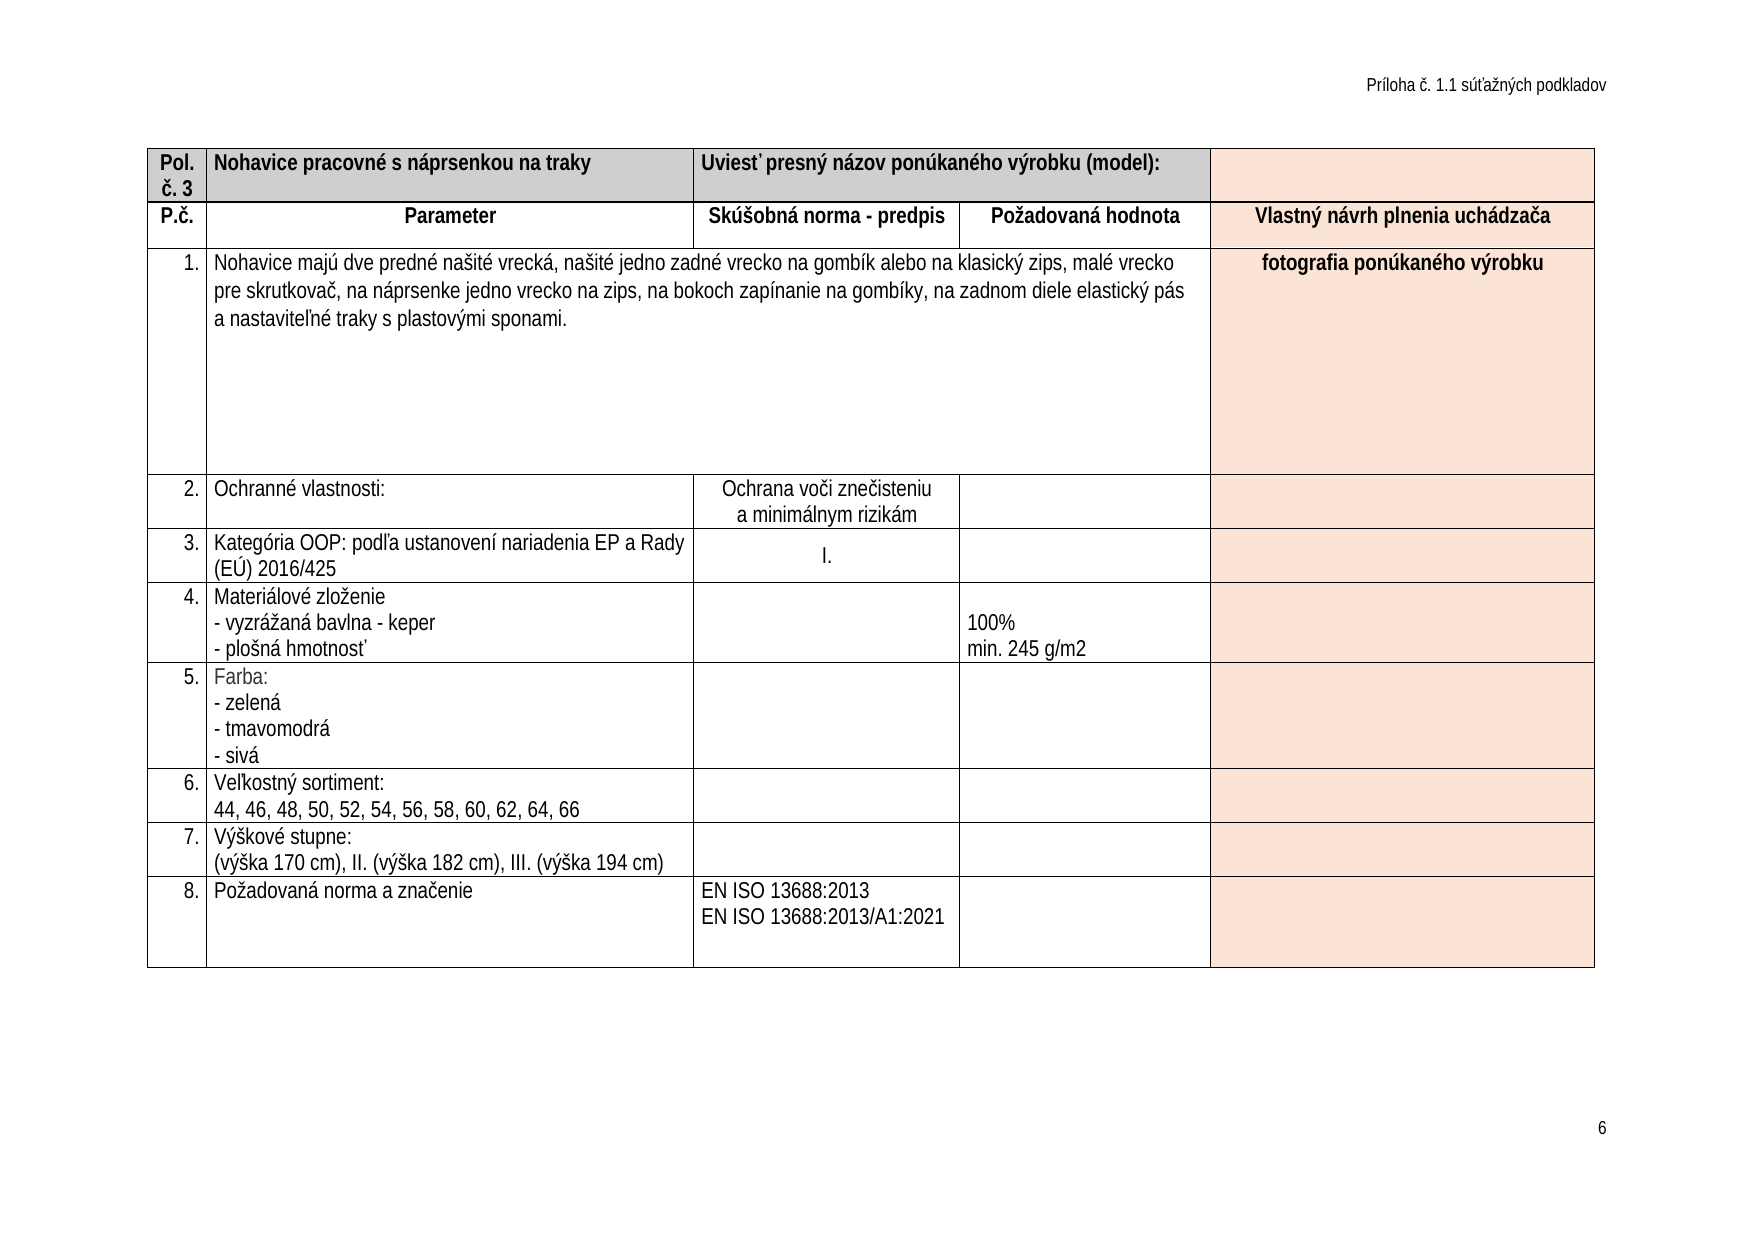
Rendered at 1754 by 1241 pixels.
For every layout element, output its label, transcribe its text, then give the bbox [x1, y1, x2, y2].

table_cell Uviesť presný názov ponúkaného výrobku (model): [694, 149, 1210, 201]
table_cell Farba: - zelená - tmavomodrá - sivá [207, 663, 693, 768]
table_cell [960, 529, 1210, 582]
table_cell Parameter [207, 203, 693, 247]
table_cell I. [694, 529, 959, 582]
table_cell 3. [148, 529, 206, 582]
table_cell 2. [148, 475, 206, 528]
table_cell EN ISO 13688:2013 EN ISO 13688:2013/A1:2021 [694, 877, 959, 967]
table_cell 7. [148, 823, 206, 876]
table_cell Ochrana voči znečisteniu a minimálnym rizikám [694, 475, 959, 528]
table_cell [694, 769, 959, 822]
table_cell 1. [148, 249, 206, 474]
table_cell [960, 823, 1210, 876]
table_cell 5. [148, 663, 206, 768]
table_cell 8. [148, 877, 206, 967]
table_cell [960, 769, 1210, 822]
table_cell [1211, 475, 1594, 528]
table_cell [1211, 823, 1594, 876]
table_cell Požadovaná norma a značenie [207, 877, 693, 967]
table_cell 6. [148, 769, 206, 822]
table_cell Materiálové zloženie - vyzrážaná bavlna - keper - plošná hmotnosť [207, 583, 693, 662]
table_cell Vlastný návrh plnenia uchádzača [1211, 203, 1594, 247]
table_cell Pol. č. 3 [148, 149, 206, 201]
table_cell Nohavice pracovné s náprsenkou na traky [207, 149, 693, 201]
table_cell [960, 475, 1210, 528]
table_cell P.č. [148, 203, 206, 247]
table_cell fotografia ponúkaného výrobku [1211, 249, 1594, 474]
table_cell [694, 663, 959, 768]
table_cell 4. [148, 583, 206, 662]
table_cell Skúšobná norma - predpis [694, 203, 959, 247]
table_cell [960, 663, 1210, 768]
table_cell Ochranné vlastnosti: [207, 475, 693, 528]
table_cell [694, 823, 959, 876]
table_cell [694, 583, 959, 662]
table_cell Kategória OOP: podľa ustanovení nariadenia EP a Rady (EÚ) 2016/425 [207, 529, 693, 582]
table_cell [1211, 877, 1594, 967]
table_cell [1211, 583, 1594, 662]
table_cell [1211, 529, 1594, 582]
table_cell Výškové stupne: (výška 170 cm), II. (výška 182 cm), III. (výška 194 cm) [207, 823, 693, 876]
table_cell [1211, 663, 1594, 768]
table_cell Požadovaná hodnota [960, 203, 1210, 247]
table_cell Veľkostný sortiment: 44, 46, 48, 50, 52, 54, 56, 58, 60, 62, 64, 66 [207, 769, 693, 822]
table_cell [1211, 769, 1594, 822]
table_cell [960, 877, 1210, 967]
table_cell [1211, 149, 1594, 201]
table_cell Nohavice majú dve predné našité vrecká, našité jedno zadné vrecko na gombík alebo na klasický zips, malé vrecko pre skrutkovač, na náprsenke jedno vrecko na zips, na bokoch zapínanie na gombíky, na zadnom diele elastický pás a nastaviteľné traky s plastovými sponami. [207, 249, 1210, 474]
table_cell 100% min. 245 g/m2 [960, 583, 1210, 662]
